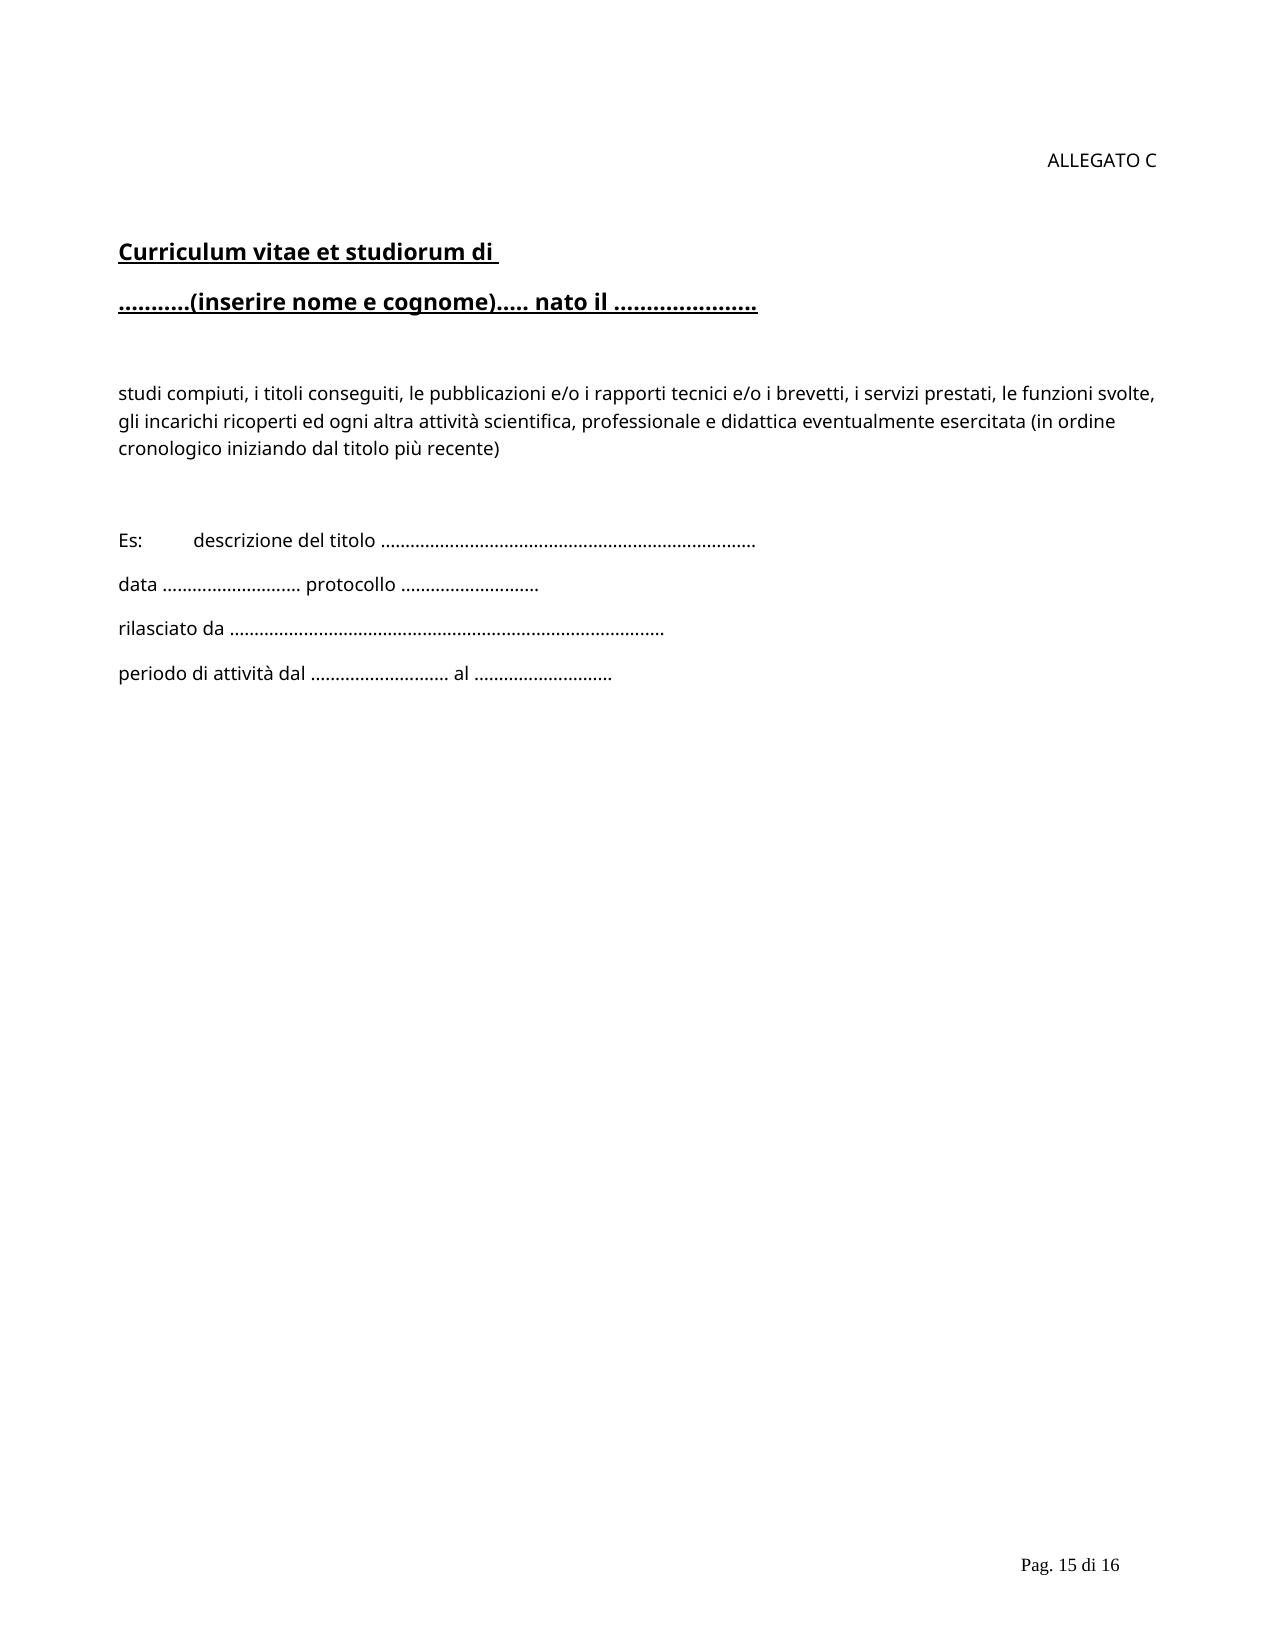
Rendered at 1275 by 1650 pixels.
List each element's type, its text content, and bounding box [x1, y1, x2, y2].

text ALLEGATO C [118, 147, 1157, 173]
text rilasciato da ……………………………………….………………………………...… [118, 616, 1157, 641]
text studi compiuti, i titoli conseguiti, le pubblicazioni e/o i rapporti tecnici e/o i brevetti, i servizi prestati, le funzioni svolte, gli incarichi ricoperti ed ogni altra attività scientifica, professionale e didattica eventualmente esercitata (in ordine cronologico iniziando dal titolo più recente) [118, 381, 1157, 461]
text periodo di attività dal …………………….… al …………………….… [118, 660, 1157, 685]
text Es: descrizione del titolo …………………………………………………………………. [118, 527, 1157, 553]
text Curriculum vitae et studiorum di [118, 236, 1157, 267]
text data …………………….… protocollo …………………….… [118, 572, 1157, 597]
text …........(inserire nome e cognome)….. nato il …................... [118, 286, 1157, 317]
